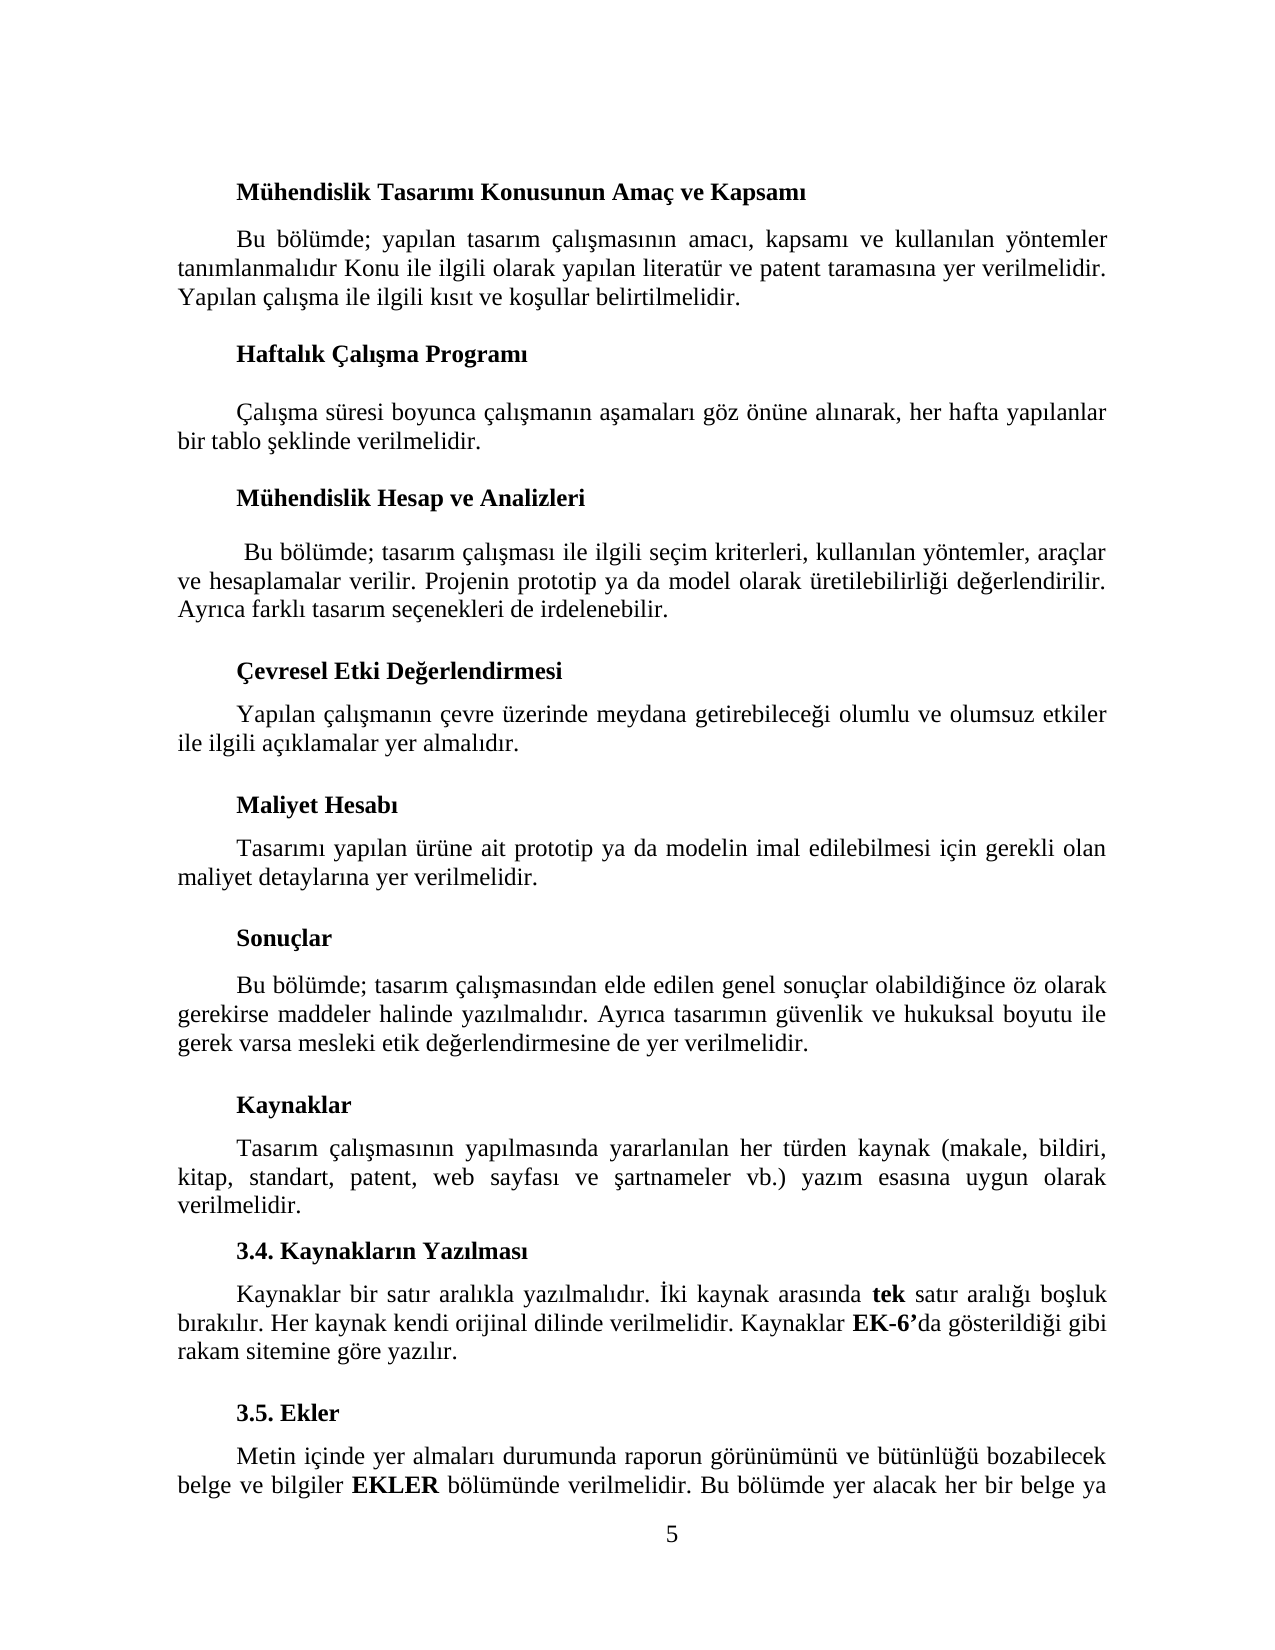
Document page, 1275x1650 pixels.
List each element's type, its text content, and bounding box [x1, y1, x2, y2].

subtitle Sonuçlar [236, 923, 1107, 952]
subtitle 3.4. Kaynakların Yazılması [236, 1236, 1107, 1264]
subtitle Bu bölümde; tasarım çalışmasından elde edilen genel sonuçlar olabildiğince öz olarak gerekirse maddeler halinde yazılmalıdır. Ayrıca tasarımın güvenlik ve hukuksal boyutu ile gerek varsa mesleki etik değerlendirmesine de yer verilmelidir. [177, 971, 1107, 1057]
subtitle Çevresel Etki Değerlendirmesi [177, 656, 1107, 685]
text Haftalık Çalışma Programı [177, 339, 1107, 368]
text Tasarımı yapılan ürüne ait prototip ya da modelin imal edilebilmesi için gerekli olan maliyet detaylarına yer verilmelidir. [177, 833, 1107, 890]
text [177, 1441, 1107, 1499]
text Çalışma süresi boyunca çalışmanın aşamaları göz önüne alınarak, her hafta yapılanlar bir tablo şeklinde verilmelidir. [177, 397, 1107, 454]
subtitle Mühendislik Hesap ve Analizleri [236, 483, 1107, 512]
subtitle 3.5. Ekler [236, 1398, 1107, 1427]
text Bu bölümde; tasarım çalışması ile ilgili seçim kriterleri, kullanılan yöntemler, araçlar ve hesaplamalar verilir. Projenin prototip ya da model olarak üretilebilirliği değerlendirilir. Ayrıca farklı tasarım seçenekleri de irdelenebilir. [177, 537, 1107, 623]
text Tasarım çalışmasının yapılmasında yararlanılan her türden kaynak (makale, bildiri, kitap, standart, patent, web sayfası ve şartnameler vb.) yazım esasına uygun olarak verilmelidir. [177, 1133, 1107, 1219]
subtitle Bu bölümde; yapılan tasarım çalışmasının amacı, kapsamı ve kullanılan yöntemler tanımlanmalıdır Konu ile ilgili olarak yapılan literatür ve patent taramasına yer verilmelidir. Yapılan çalışma ile ilgili kısıt ve koşullar belirtilmelidir. [177, 224, 1107, 311]
text Yapılan çalışmanın çevre üzerinde meydana getirebileceği olumlu ve olumsuz etkiler ile ilgili açıklamalar yer almalıdır. [177, 699, 1107, 757]
subtitle Kaynaklar [236, 1090, 1107, 1118]
subtitle Mühendislik Tasarımı Konusunun Amaç ve Kapsamı [236, 177, 1107, 206]
text Kaynaklar bir satır aralıkla yazılmalıdır. İki kaynak arasında tek satır aralığı boşluk bırakılır. Her kaynak kendi orijinal dilinde verilmelidir. Kaynaklar EK-6’da gösterildiği gibi rakam sitemine göre yazılır. [177, 1279, 1107, 1365]
subtitle Maliyet Hesabı [236, 790, 1107, 818]
